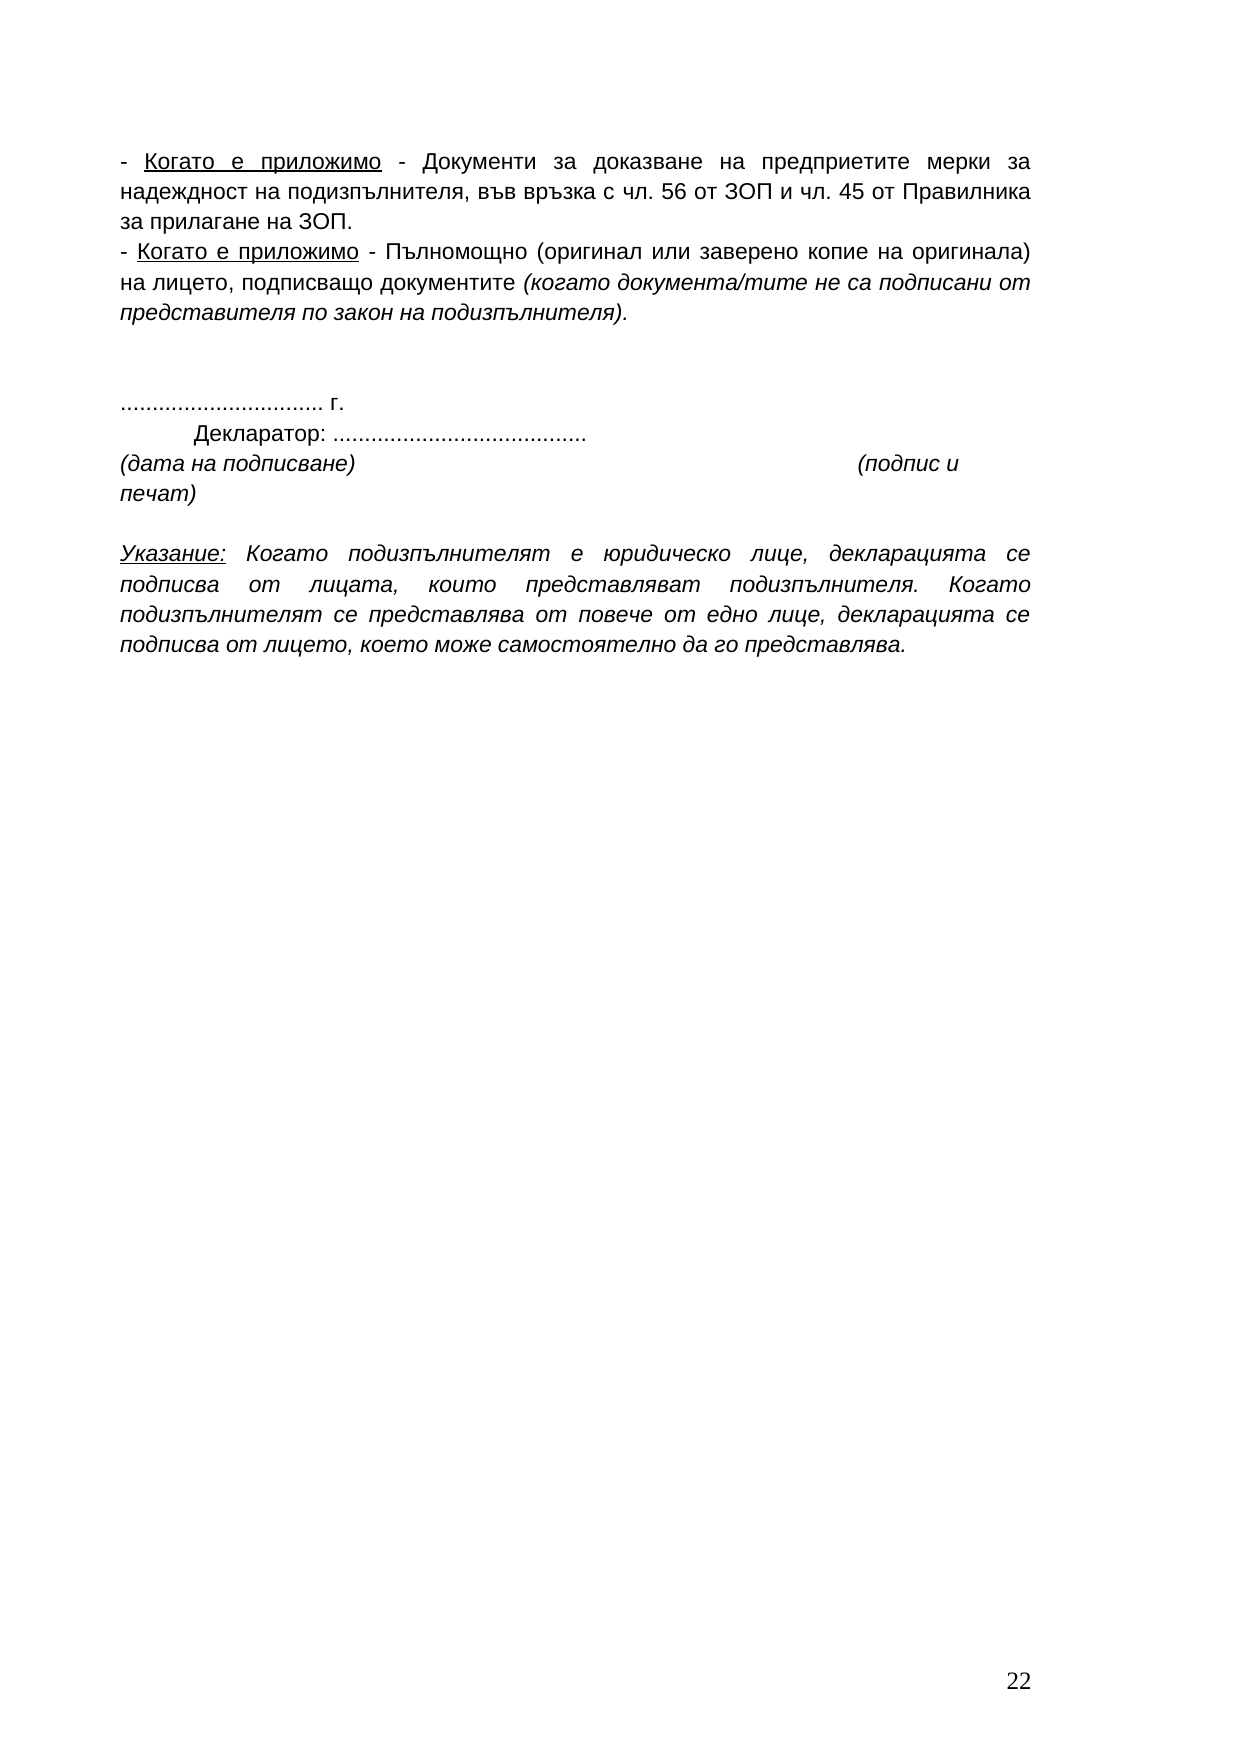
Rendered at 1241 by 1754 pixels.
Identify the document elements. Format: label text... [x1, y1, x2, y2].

text (дата на подписване) (подпис и печат) [120, 450, 1031, 506]
text Указание: Когато подизпълнителят е юридическо лице, декларацията се подписва от лицата, които представляват подизпълнителя. Когато подизпълнителят се представлява от повече от едно лице, декларацията се подписва от лицето, което може самостоятелно да го представлява. [120, 540, 1031, 657]
text ................................ г. Декларатор: ........................................ [120, 389, 1031, 446]
text - Когато е приложимо - Пълномощно (оригинал или заверено копие на оригинала) на лицето, подписващо документите (когато документа/тите не са подписани от представителя по закон на подизпълнителя). [120, 238, 1031, 325]
text - Когато е приложимо - Документи за доказване на предприетите мерки за надеждност на подизпълнителя, във връзка с чл. 56 от ЗОП и чл. 45 от Правилника за прилагане на ЗОП. [120, 148, 1031, 234]
